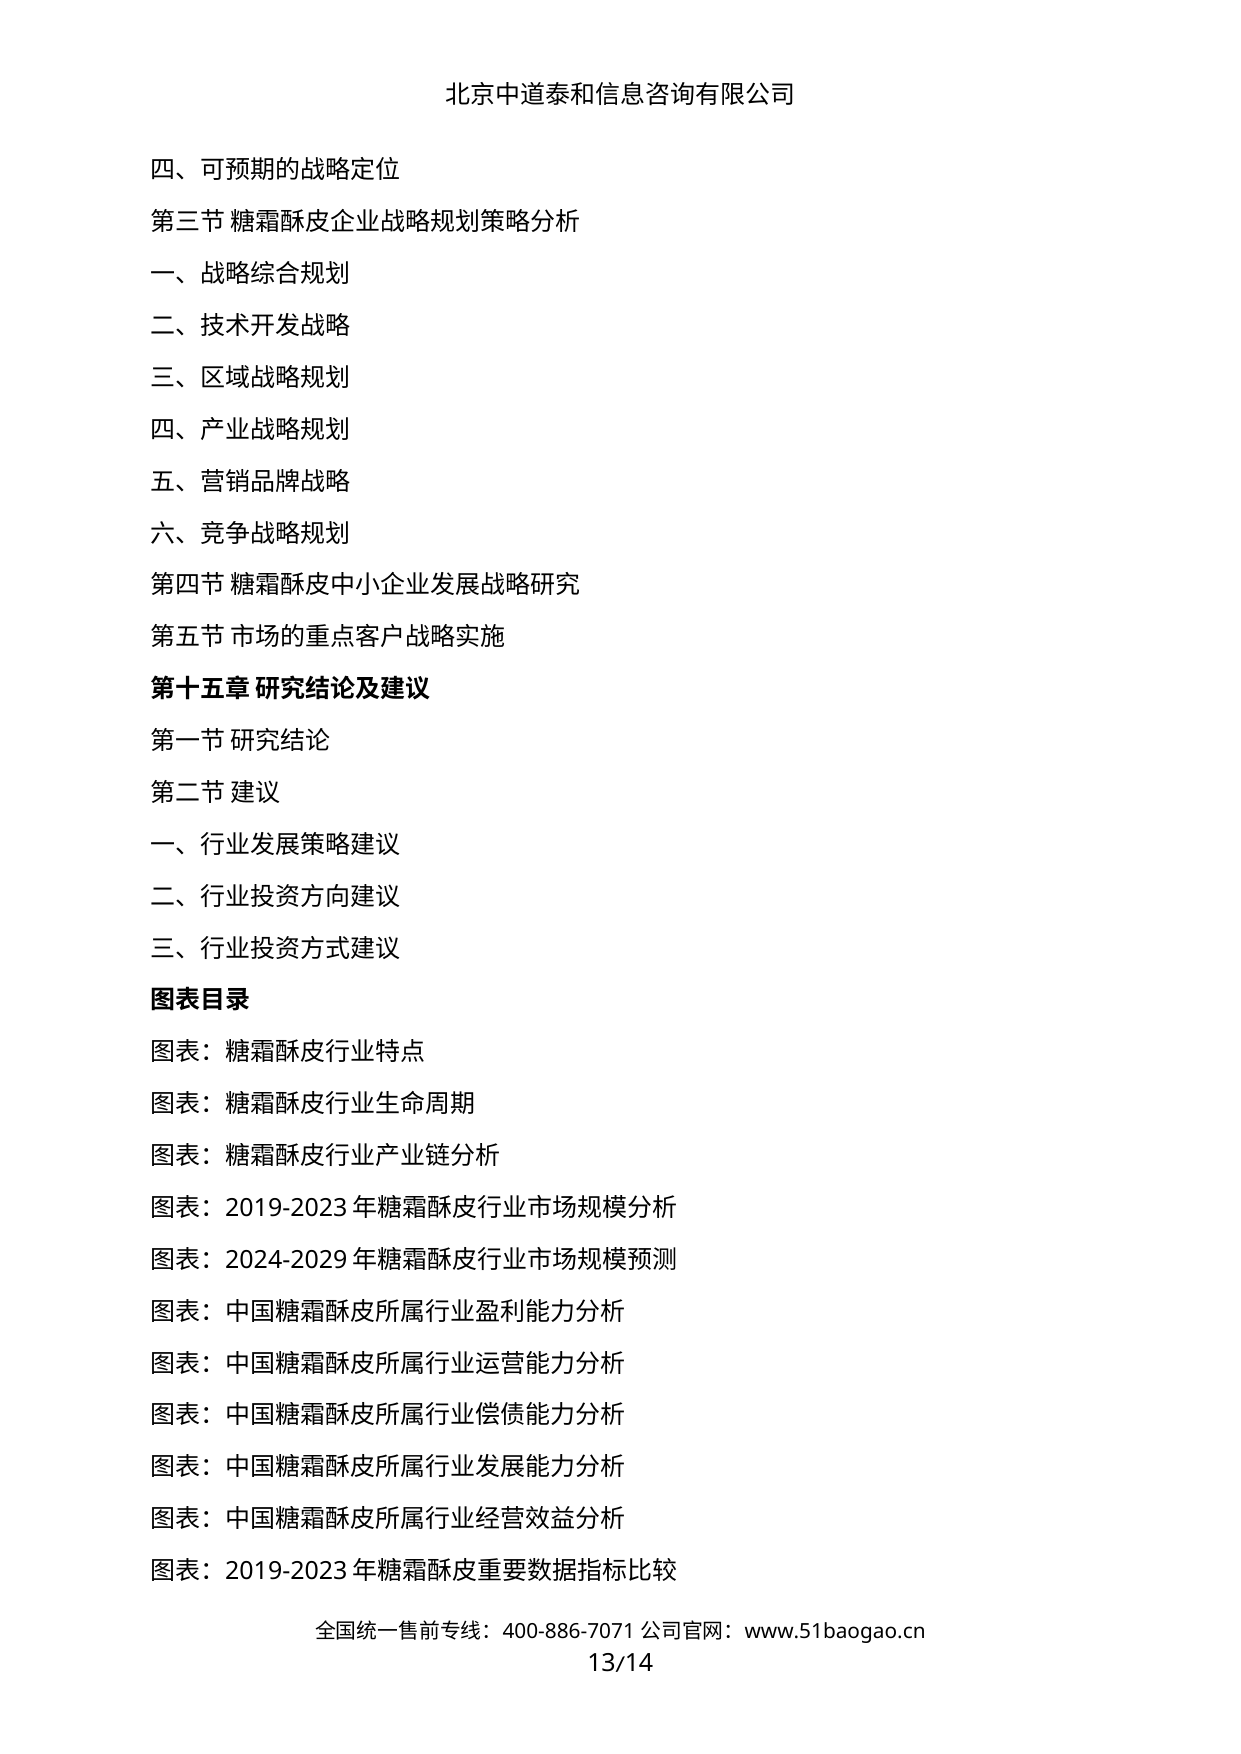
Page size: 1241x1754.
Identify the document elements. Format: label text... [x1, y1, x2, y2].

text 图表：糖霜酥皮行业产业链分析 [150, 1136, 1090, 1172]
text 四、可预期的战略定位 [150, 150, 1090, 186]
text 图表：中国糖霜酥皮所属行业运营能力分析 [150, 1343, 1090, 1379]
text 三、行业投资方式建议 [150, 928, 1090, 964]
text 图表：2019-2023年糖霜酥皮重要数据指标比较 [150, 1551, 1090, 1587]
text 图表：2019-2023年糖霜酥皮行业市场规模分析 [150, 1187, 1090, 1224]
text 一、行业发展策略建议 [150, 824, 1090, 861]
text 图表：中国糖霜酥皮所属行业偿债能力分析 [150, 1395, 1090, 1431]
text 五、营销品牌战略 [150, 461, 1090, 497]
text 二、行业投资方向建议 [150, 876, 1090, 912]
text 第四节 糖霜酥皮中小企业发展战略研究 [150, 565, 1090, 601]
text 图表：2024-2029年糖霜酥皮行业市场规模预测 [150, 1239, 1090, 1276]
text 图表目录 [150, 980, 1090, 1016]
text 图表：中国糖霜酥皮所属行业发展能力分析 [150, 1447, 1090, 1483]
text 一、战略综合规划 [150, 254, 1090, 290]
text 三、区域战略规划 [150, 357, 1090, 394]
text 图表：糖霜酥皮行业特点 [150, 1032, 1090, 1068]
text 第五节 市场的重点客户战略实施 [150, 617, 1090, 653]
text 第三节 糖霜酥皮企业战略规划策略分析 [150, 202, 1090, 238]
text 图表：中国糖霜酥皮所属行业盈利能力分析 [150, 1291, 1090, 1327]
text 图表：中国糖霜酥皮所属行业经营效益分析 [150, 1499, 1090, 1535]
text 四、产业战略规划 [150, 409, 1090, 446]
text 二、技术开发战略 [150, 306, 1090, 342]
text 第二节 建议 [150, 772, 1090, 809]
text 图表：糖霜酥皮行业生命周期 [150, 1084, 1090, 1120]
text 六、竞争战略规划 [150, 513, 1090, 549]
text 第一节 研究结论 [150, 721, 1090, 757]
text 第十五章 研究结论及建议 [150, 669, 1090, 705]
